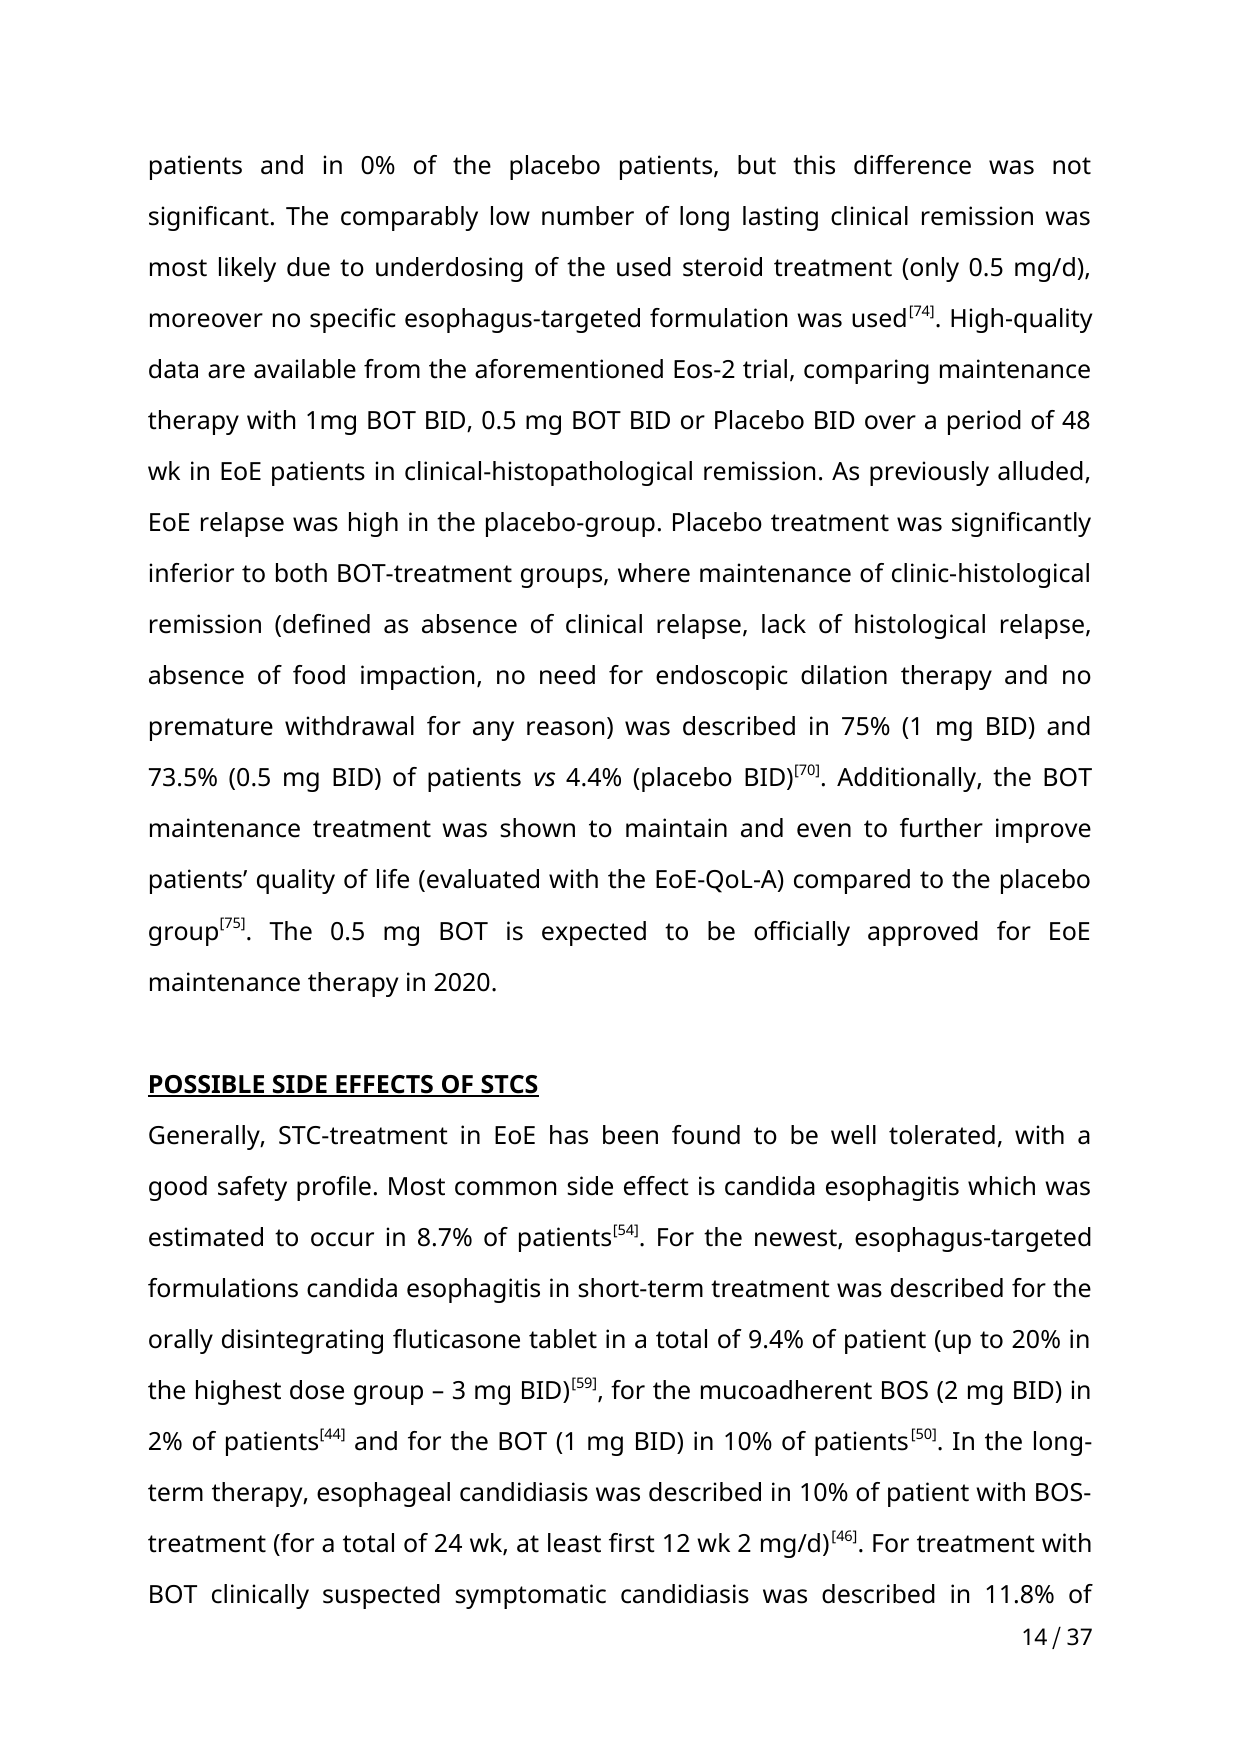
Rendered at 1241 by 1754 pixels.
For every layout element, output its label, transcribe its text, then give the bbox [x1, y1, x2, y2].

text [148, 148, 1093, 998]
text POSSIBLE SIDE EFFECTS OF STCS [148, 1066, 1093, 1100]
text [148, 1117, 1093, 1611]
